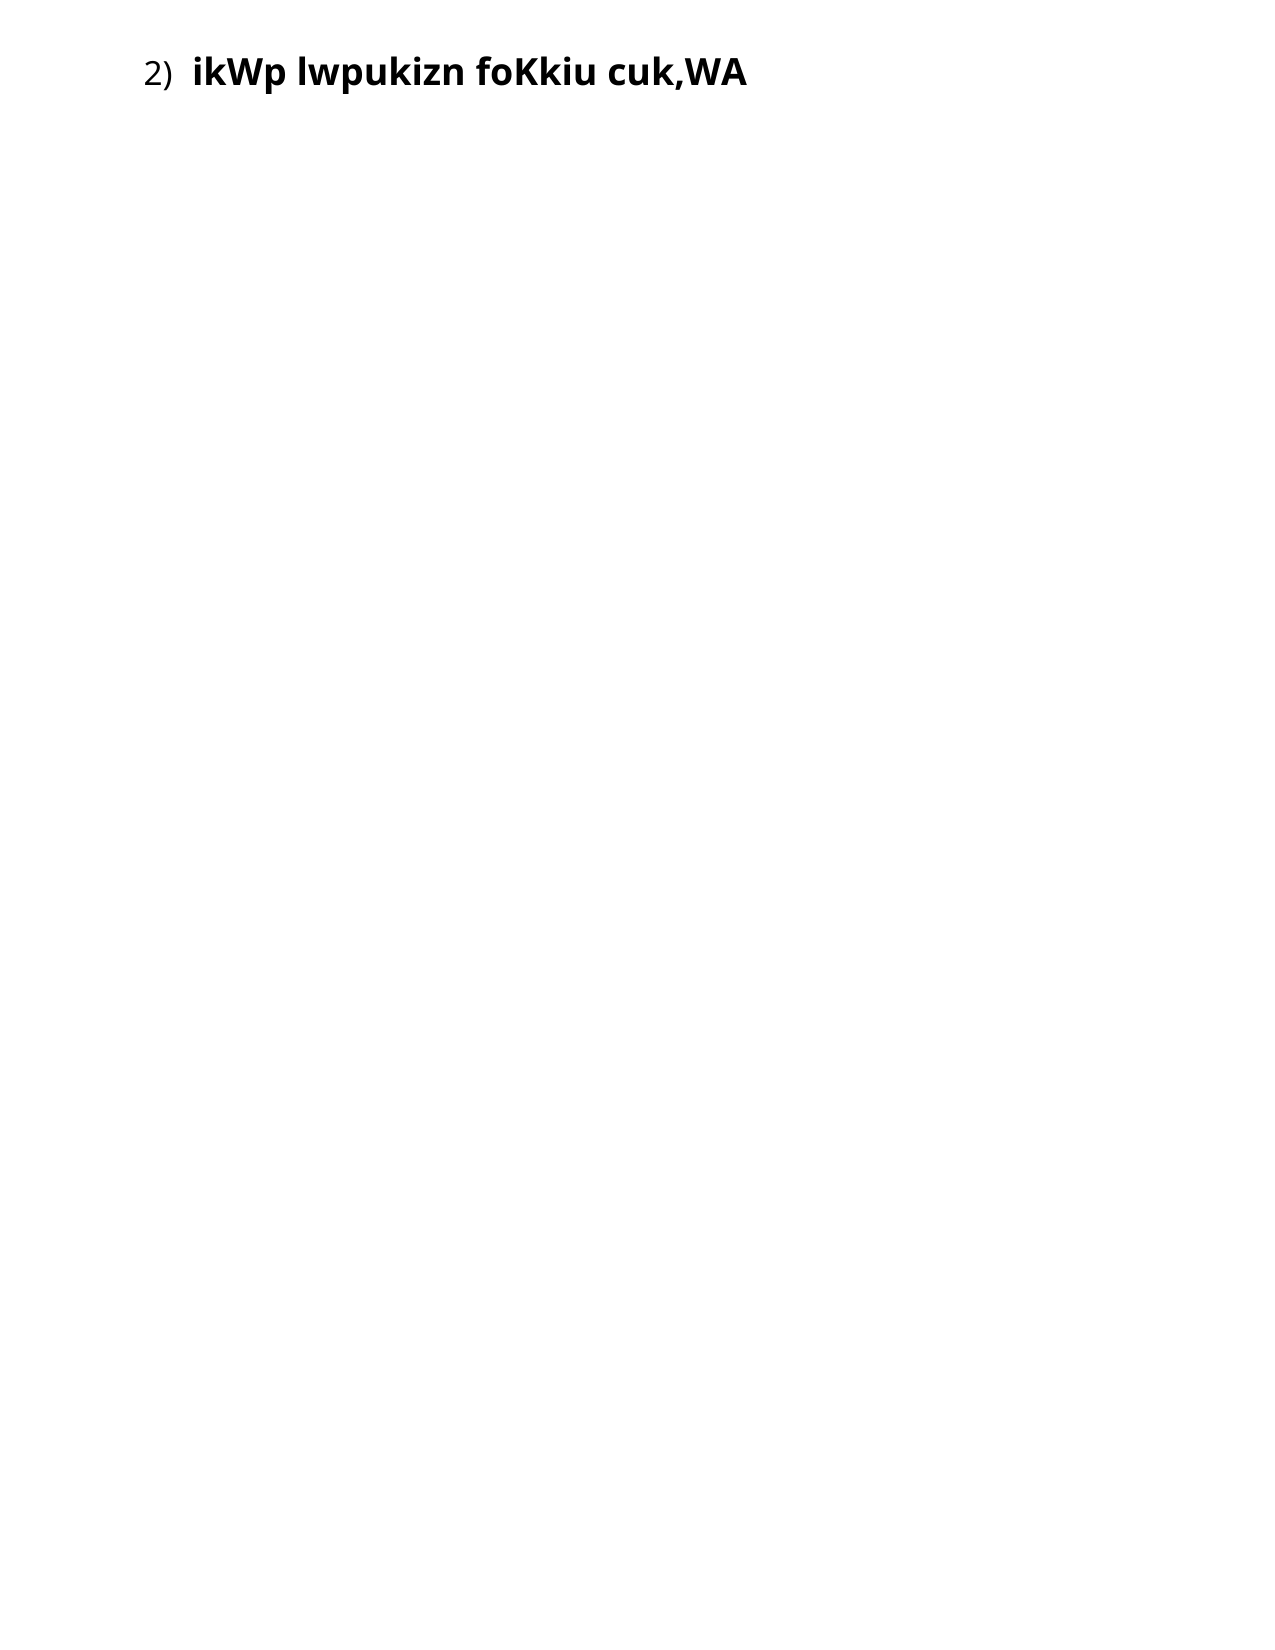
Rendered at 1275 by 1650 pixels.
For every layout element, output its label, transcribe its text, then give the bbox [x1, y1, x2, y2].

text 2) ikWp lwpukizn foKkiu cuk,WA [75, 45, 1200, 96]
